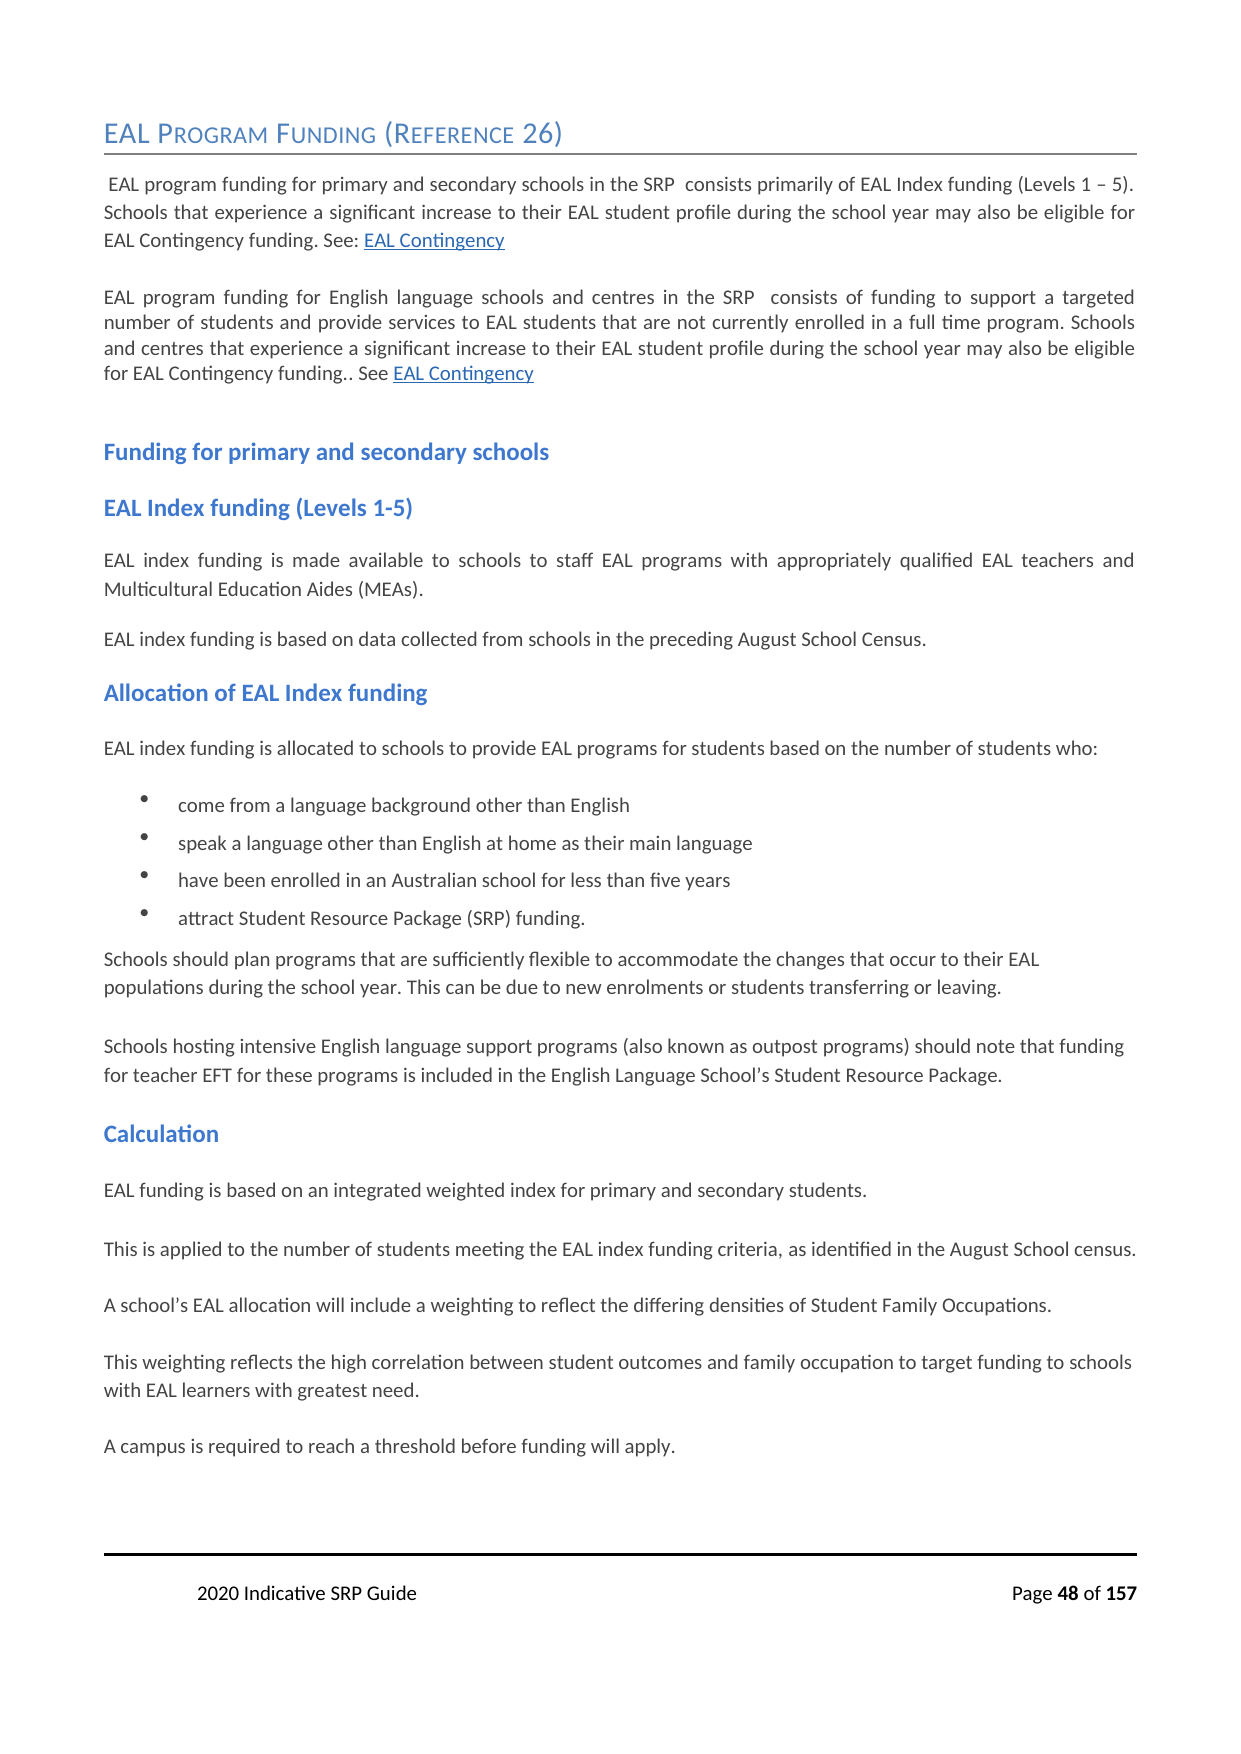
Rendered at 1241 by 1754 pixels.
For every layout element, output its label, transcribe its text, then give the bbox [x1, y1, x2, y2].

text Allocation of EAL Index funding [103, 677, 1137, 707]
text EAL Index funding (Levels 1-5) [103, 492, 1137, 522]
text EAL funding is based on an integrated weighted index for primary and secondary students. [103, 1174, 1137, 1202]
list attract Student Resource Package (SRP) funding. [141, 906, 1137, 931]
text Schools hosting intensive English language support programs (also known as outpost programs) should note that funding for teacher EFT for these programs is included in the English Language School’s Student Resource Package. [103, 1031, 1137, 1087]
list come from a language background other than English [141, 792, 1137, 817]
text This is applied to the number of students meeting the EAL index funding criteria, as identified in the August School census. A school’s EAL allocation will include a weighting to reflect the differing densities of Student Family Occupations. This weighting reflects the high correlation between student outcomes and family occupation to target funding to schools with EAL learners with greatest need. A campus is required to reach a threshold before funding will apply. [103, 1234, 1137, 1459]
text Funding for primary and secondary schools [103, 436, 1137, 466]
text EAL index funding is based on data collected from schools in the preceding August School Census. [103, 627, 1137, 652]
text EAL index funding is allocated to schools to provide EAL programs for students based on the number of students who: [103, 732, 1137, 761]
text EAL program funding for English language schools and centres in the SRP consists of funding to support a targeted number of students and provide services to EAL students that are not currently enrolled in a full time program. Schools and centres that experience a significant increase to their EAL student profile during the school year may also be eligible for EAL Contingency funding.. See EAL Contingency [103, 284, 1137, 386]
text EAL program funding for primary and secondary schools in the SRP consists primarily of EAL Index funding (Levels 1 – 5). Schools that experience a significant increase to their EAL student profile during the school year may also be eligible for EAL Contingency funding. See: EAL Contingency [103, 168, 1137, 253]
list have been enrolled in an Australian school for less than five years [141, 868, 1137, 893]
text EAL index funding is made available to schools to staff EAL programs with appropriately qualified EAL teachers and Multicultural Education Aides (MEAs). [103, 547, 1137, 602]
list speak a language other than English at home as their main language [141, 830, 1137, 855]
text Calculation [103, 1118, 1137, 1149]
subtitle EAL Program Funding (Reference 26) [103, 114, 1137, 155]
text Schools should plan programs that are sufficiently flexible to accommodate the changes that occur to their EAL populations during the school year. This can be due to new enrolments or students transferring or leaving. [103, 943, 1137, 1000]
